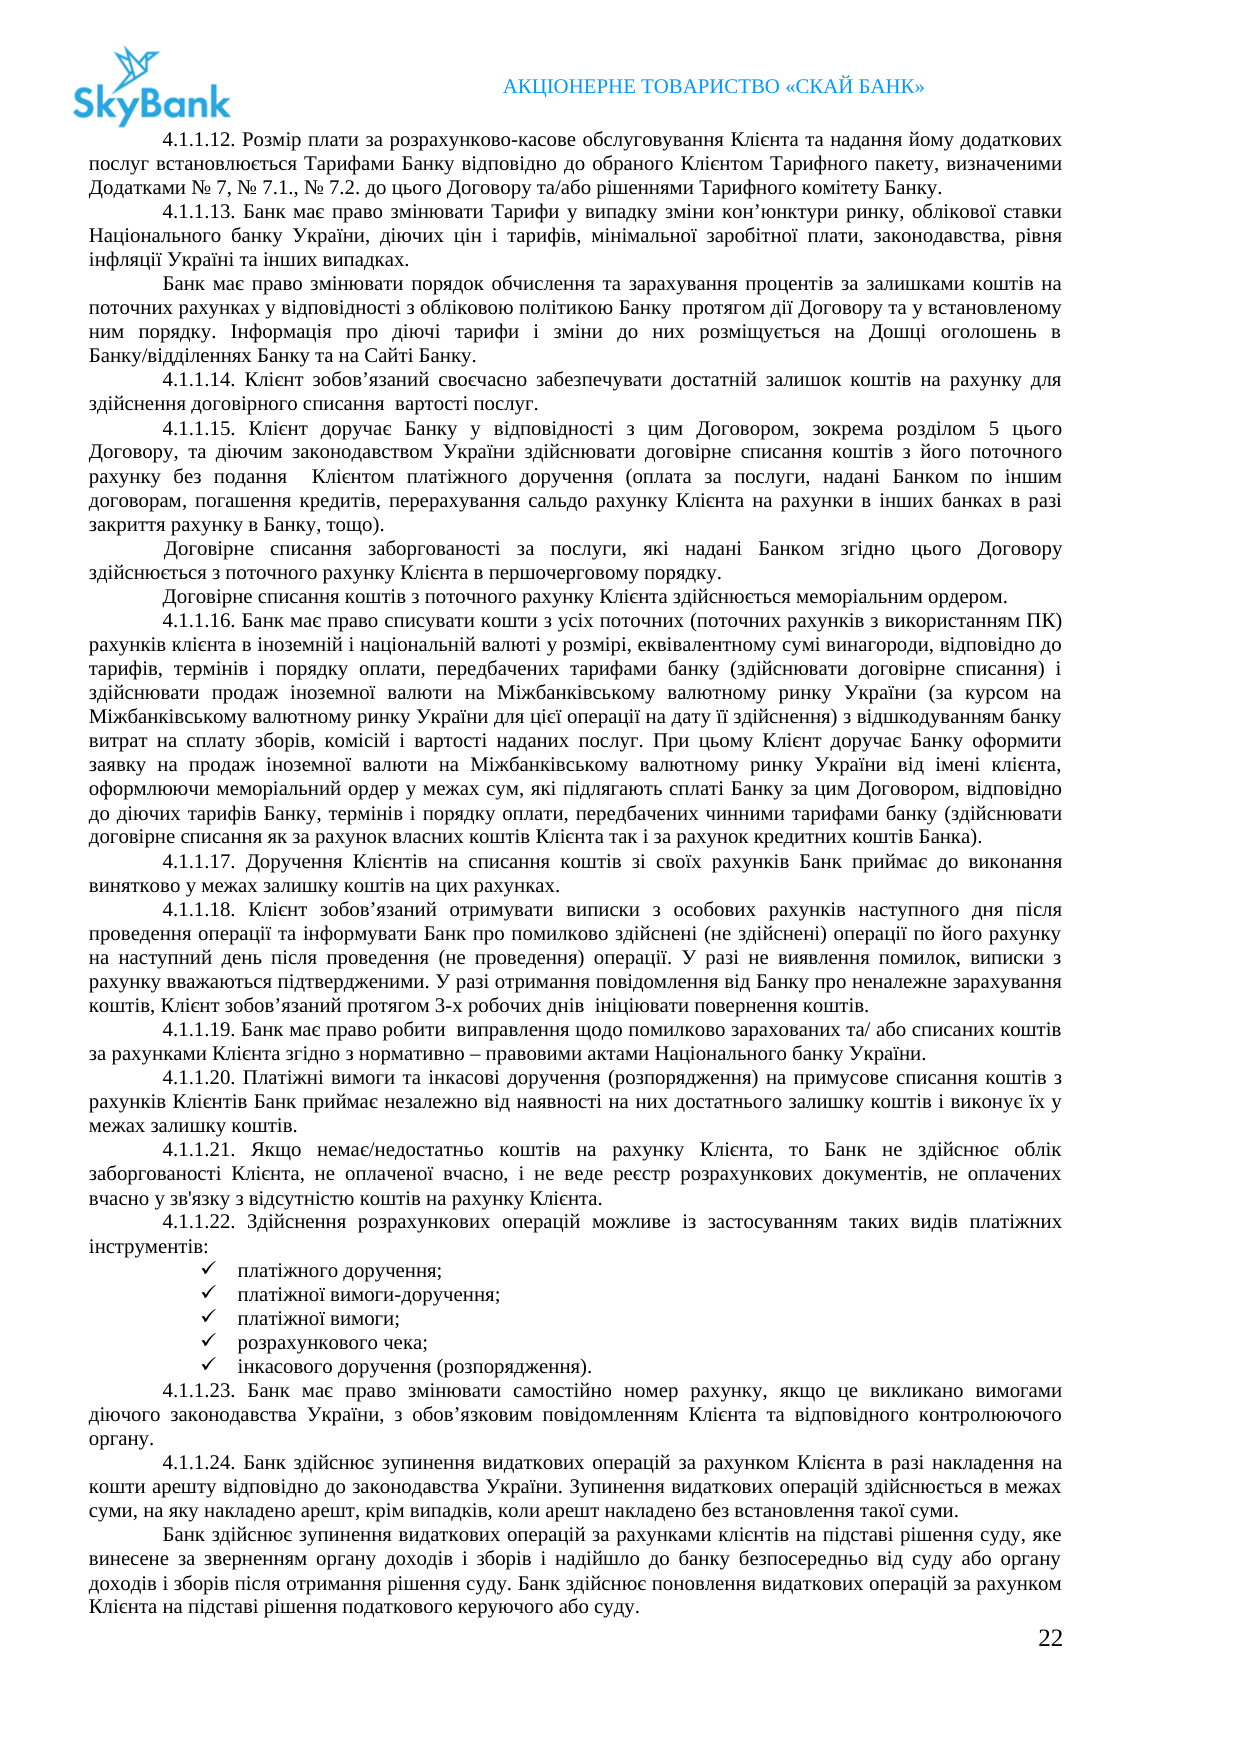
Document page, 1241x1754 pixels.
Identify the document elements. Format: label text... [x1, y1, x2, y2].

text 4.1.1.18. Клієнт зобов’язаний отримувати виписки з особових рахунків наступного дня після проведення операції та інформувати Банк про помилково здійснені (не здійснені) операції по його рахунку на наступний день після проведення (не проведення) операції. У разі не виявлення помилок, виписки з рахунку вважаються підтвердженими. У разі отримання повідомлення від Банку про неналежне зарахування коштів, Клієнт зобов’язаний протягом 3-х робочих днів ініціювати повернення коштів. [89, 897, 1063, 1017]
list платіжної вимоги; [200, 1306, 1063, 1330]
text Банк має право змінювати порядок обчислення та зарахування процентів за залишками коштів на поточних рахунках у відповідності з обліковою політикою Банку протягом дії Договору та у встановленому ним порядку. Інформація про діючі тарифи і зміни до них розміщується на Дошці оголошень в Банку/відділеннях Банку та на Сайті Банку. [89, 271, 1063, 367]
text 4.1.1.13. Банк має право змінювати Тарифи у випадку зміни кон’юнктури ринку, облікової ставки Національного банку України, діючих цін і тарифів, мінімальної заробітної плати, законодавства, рівня інфляції Україні та інших випадках. [89, 199, 1063, 271]
text 4.1.1.24. Банк здійснює зупинення видаткових операцій за рахунком Клієнта в разі накладення на кошти арешту відповідно до законодавства України. Зупинення видаткових операцій здійснюється в межах суми, на яку накладено арешт, крім випадків, коли арешт накладено без встановлення такої суми. [89, 1450, 1063, 1522]
text Договірне списання заборгованості за послуги, які надані Банком згідно цього Договору здійснюється з поточного рахунку Клієнта в першочерговому порядку. [89, 536, 1063, 584]
text Банк здійснює зупинення видаткових операцій за рахунками клієнтів на підставі рішення суду, яке винесене за зверненням органу доходів і зборів і надійшло до банку безпосередньо від суду або органу доходів і зборів після отримання рішення суду. Банк здійснює поновлення видаткових операцій за рахунком Клієнта на підставі рішення податкового керуючого або суду. [89, 1522, 1063, 1618]
list платіжної вимоги-доручення; [200, 1282, 1063, 1306]
list розрахункового чека; [200, 1330, 1063, 1354]
text 4.1.1.15. Клієнт доручає Банку у відповідності з цим Договором, зокрема розділом 5 цього Договору, та діючим законодавством України здійснювати договірне списання коштів з його поточного рахунку без подання Клієнтом платіжного доручення (оплата за послуги, надані Банком по іншим договорам, погашення кредитів, перерахування сальдо рахунку Клієнта на рахунки в інших банках в разі закриття рахунку в Банку, тощо). [89, 415, 1063, 536]
text 4.1.1.12. Розмір плати за розрахунково-касове обслуговування Клієнта та надання йому додаткових послуг встановлюється Тарифами Банку відповідно до обраного Клієнтом Тарифного пакету, визначеними Додатками № 7, № 7.1., № 7.2. до цього Договору та/або рішеннями Тарифного комітету Банку. [89, 127, 1063, 199]
text 4.1.1.16. Банк має право списувати кошти з усіх поточних (поточних рахунків з використанням ПК) рахунків клієнта в іноземній і національній валюті у розмірі, еквівалентному сумі винагороди, відповідно до тарифів, термінів і порядку оплати, передбачених тарифами банку (здійснювати договірне списання) і здійснювати продаж іноземної валюти на Міжбанківському валютному ринку України (за курсом на Міжбанківському валютному ринку України для цієї операції на дату її здійснення) з відшкодуванням банку витрат на сплату зборів, комісій і вартості наданих послуг. При цьому Клієнт доручає Банку оформити заявку на продаж іноземної валюти на Міжбанківському валютному ринку України від імені клієнта, оформлюючи меморіальний ордер у межах сум, які підлягають сплаті Банку за цим Договором, відповідно до діючих тарифів Банку, термінів і порядку оплати, передбачених чинними тарифами банку (здійснювати договірне списання як за рахунок власних коштів Клієнта так і за рахунок кредитних коштів Банка). [89, 608, 1063, 848]
text Договірне списання коштів з поточного рахунку Клієнта здійснюється меморіальним ордером. [89, 584, 1063, 608]
text 4.1.1.20. Платіжні вимоги та інкасові доручення (розпорядження) на примусове списання коштів з рахунків Клієнтів Банк приймає незалежно від наявності на них достатнього залишку коштів і виконує їх у межах залишку коштів. [89, 1065, 1063, 1137]
text 4.1.1.14. Клієнт зобов’язаний своєчасно забезпечувати достатній залишок коштів на рахунку для здійснення договірного списання вартості послуг. [89, 367, 1063, 415]
text 4.1.1.21. Якщо немає/недостатньо коштів на рахунку Клієнта, то Банк не здійснює облік заборгованості Клієнта, не оплаченої вчасно, і не веде реєстр розрахункових документів, не оплачених вчасно у зв'язку з відсутністю коштів на рахунку Клієнта. [89, 1137, 1063, 1209]
list інкасового доручення (розпорядження). [200, 1354, 1063, 1378]
list платіжного доручення; [200, 1258, 1063, 1282]
text 4.1.1.23. Банк має право змінювати самостійно номер рахунку, якщо це викликано вимогами діючого законодавства України, з обов’язковим повідомленням Клієнта та відповідного контролюючого органу. [89, 1378, 1063, 1450]
text 4.1.1.19. Банк має право робити виправлення щодо помилково зарахованих та/ або списаних коштів за рахунками Клієнта згідно з нормативно – правовими актами Національного банку України. [89, 1017, 1063, 1065]
picture [53, 35, 261, 140]
text 4.1.1.22. Здійснення розрахункових операцій можливе із застосуванням таких видів платіжних інструментів: [89, 1209, 1063, 1258]
text 4.1.1.17. Доручення Клієнтів на списання коштів зі своїх рахунків Банк приймає до виконання винятково у межах залишку коштів на цих рахунках. [89, 848, 1063, 897]
